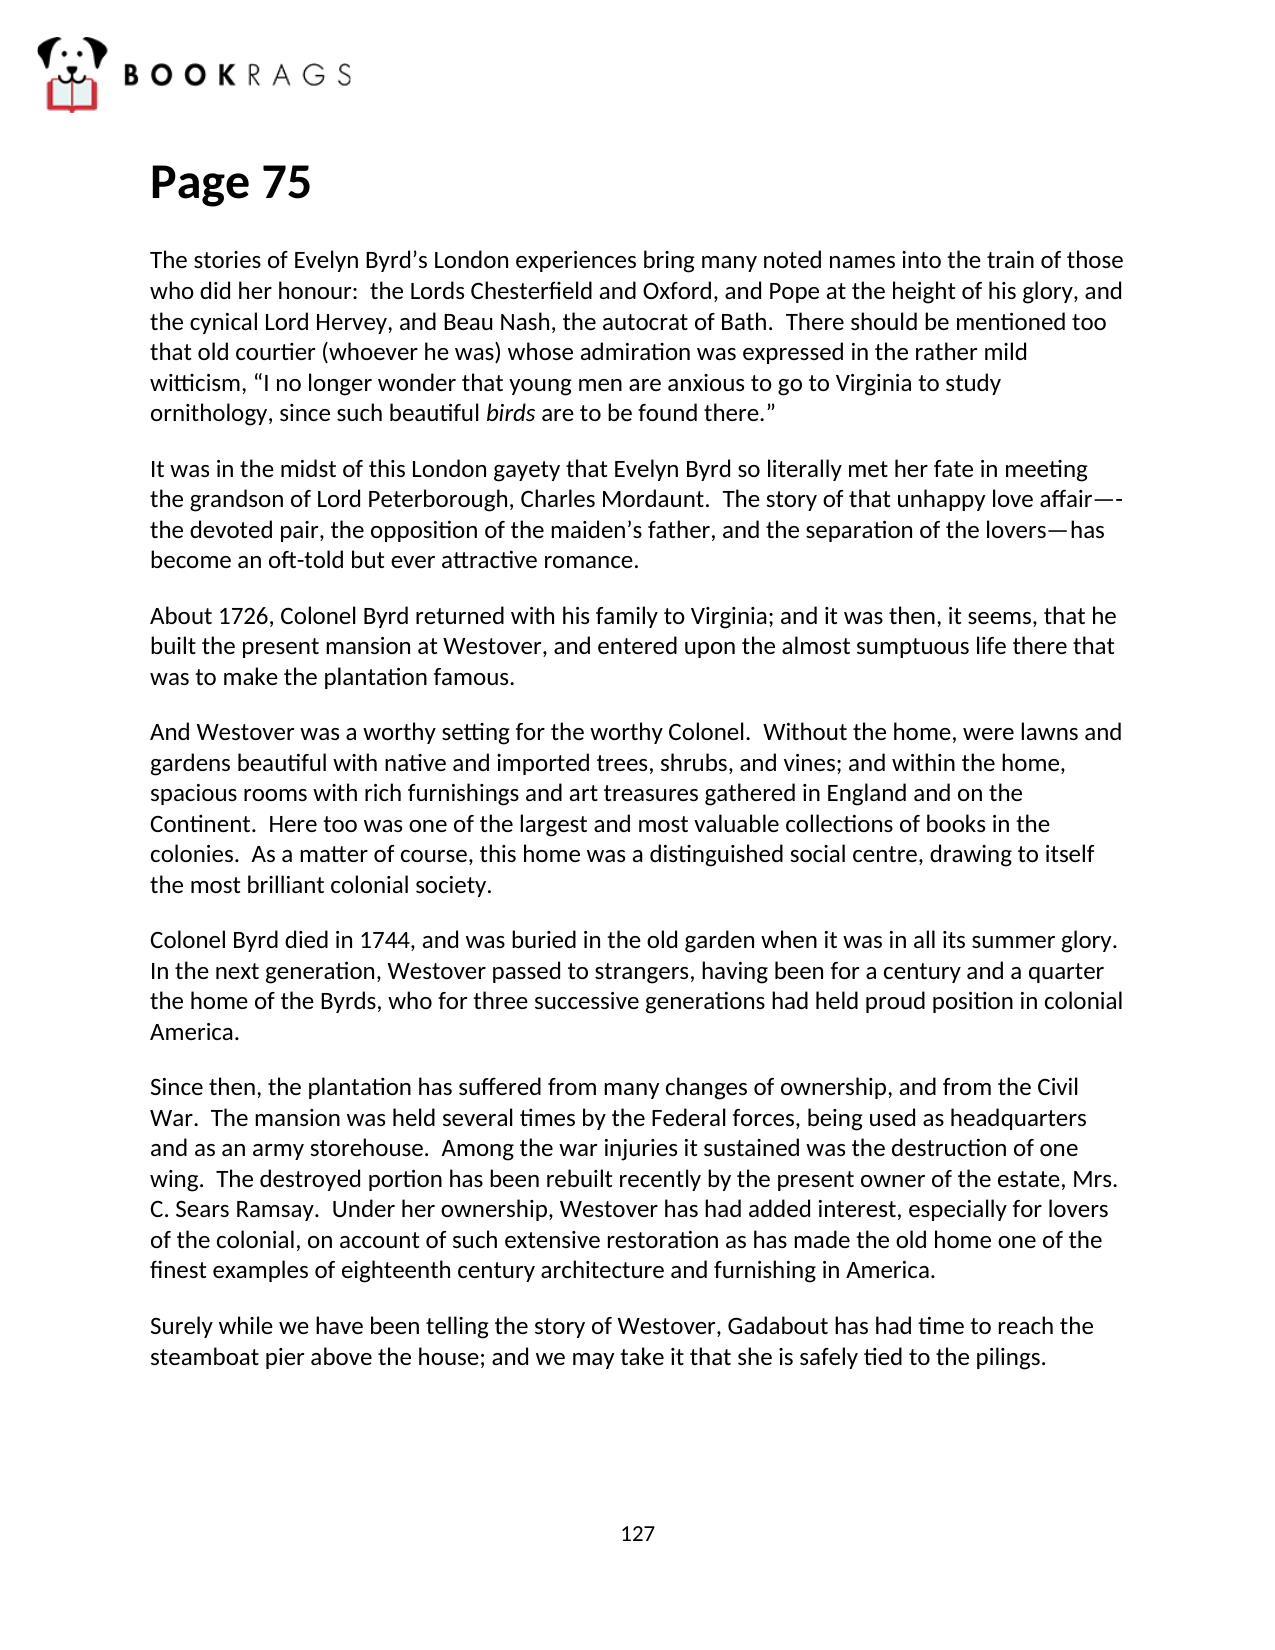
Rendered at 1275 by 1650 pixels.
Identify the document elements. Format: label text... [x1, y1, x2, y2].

text It was in the midst of this London gayety that Evelyn Byrd so literally met her fate in meeting the grandson of Lord Peterborough, Charles Mordaunt. The story of that unhappy love affair—­the devoted pair, the opposition of the maiden’s father, and the separation of the lovers—­has become an oft-told but ever attractive romance. [150, 453, 1125, 575]
text About 1726, Colonel Byrd returned with his family to Virginia; and it was then, it seems, that he built the present mansion at Westover, and entered upon the almost sumptuous life there that was to make the plantation famous. [150, 600, 1125, 691]
text Colonel Byrd died in 1744, and was buried in the old garden when it was in all its summer glory. In the next generation, Westover passed to strangers, having been for a century and a quarter the home of the Byrds, who for three successive generations had held proud position in colonial America. [150, 924, 1125, 1047]
text And Westover was a worthy setting for the worthy Colonel. Without the home, were lawns and gardens beautiful with native and imported trees, shrubs, and vines; and within the home, spacious rooms with rich furnishings and art treasures gathered in England and on the Continent. Here too was one of the largest and most valuable collections of books in the colonies. As a matter of course, this home was a distinguished social centre, drawing to itself the most brilliant colonial society. [150, 716, 1125, 899]
text The stories of Evelyn Byrd’s London experiences bring many noted names into the train of those who did her honour: the Lords Chesterfield and Oxford, and Pope at the height of his glory, and the cynical Lord Hervey, and Beau Nash, the autocrat of Bath. There should be mentioned too that old courtier (whoever he was) whose admiration was expressed in the rather mild witticism, “I no longer wonder that young men are anxious to go to Virginia to study ornithology, since such beautiful birds are to be found there.” [150, 244, 1125, 428]
text Page 75 [150, 150, 1125, 211]
picture [37, 37, 351, 113]
text Since then, the plantation has suffered from many changes of ownership, and from the Civil War. The mansion was held several times by the Federal forces, being used as headquarters and as an army storehouse. Among the war injuries it sustained was the destruction of one wing. The destroyed portion has been rebuilt recently by the present owner of the estate, Mrs. C. Sears Ramsay. Under her ownership, Westover has had added interest, especially for lovers of the colonial, on account of such extensive restoration as has made the old home one of the finest examples of eighteenth century architecture and furnishing in America. [150, 1072, 1125, 1285]
text Surely while we have been telling the story of Westover, Gadabout has had time to reach the steamboat pier above the house; and we may take it that she is safely tied to the pilings. [150, 1310, 1125, 1371]
